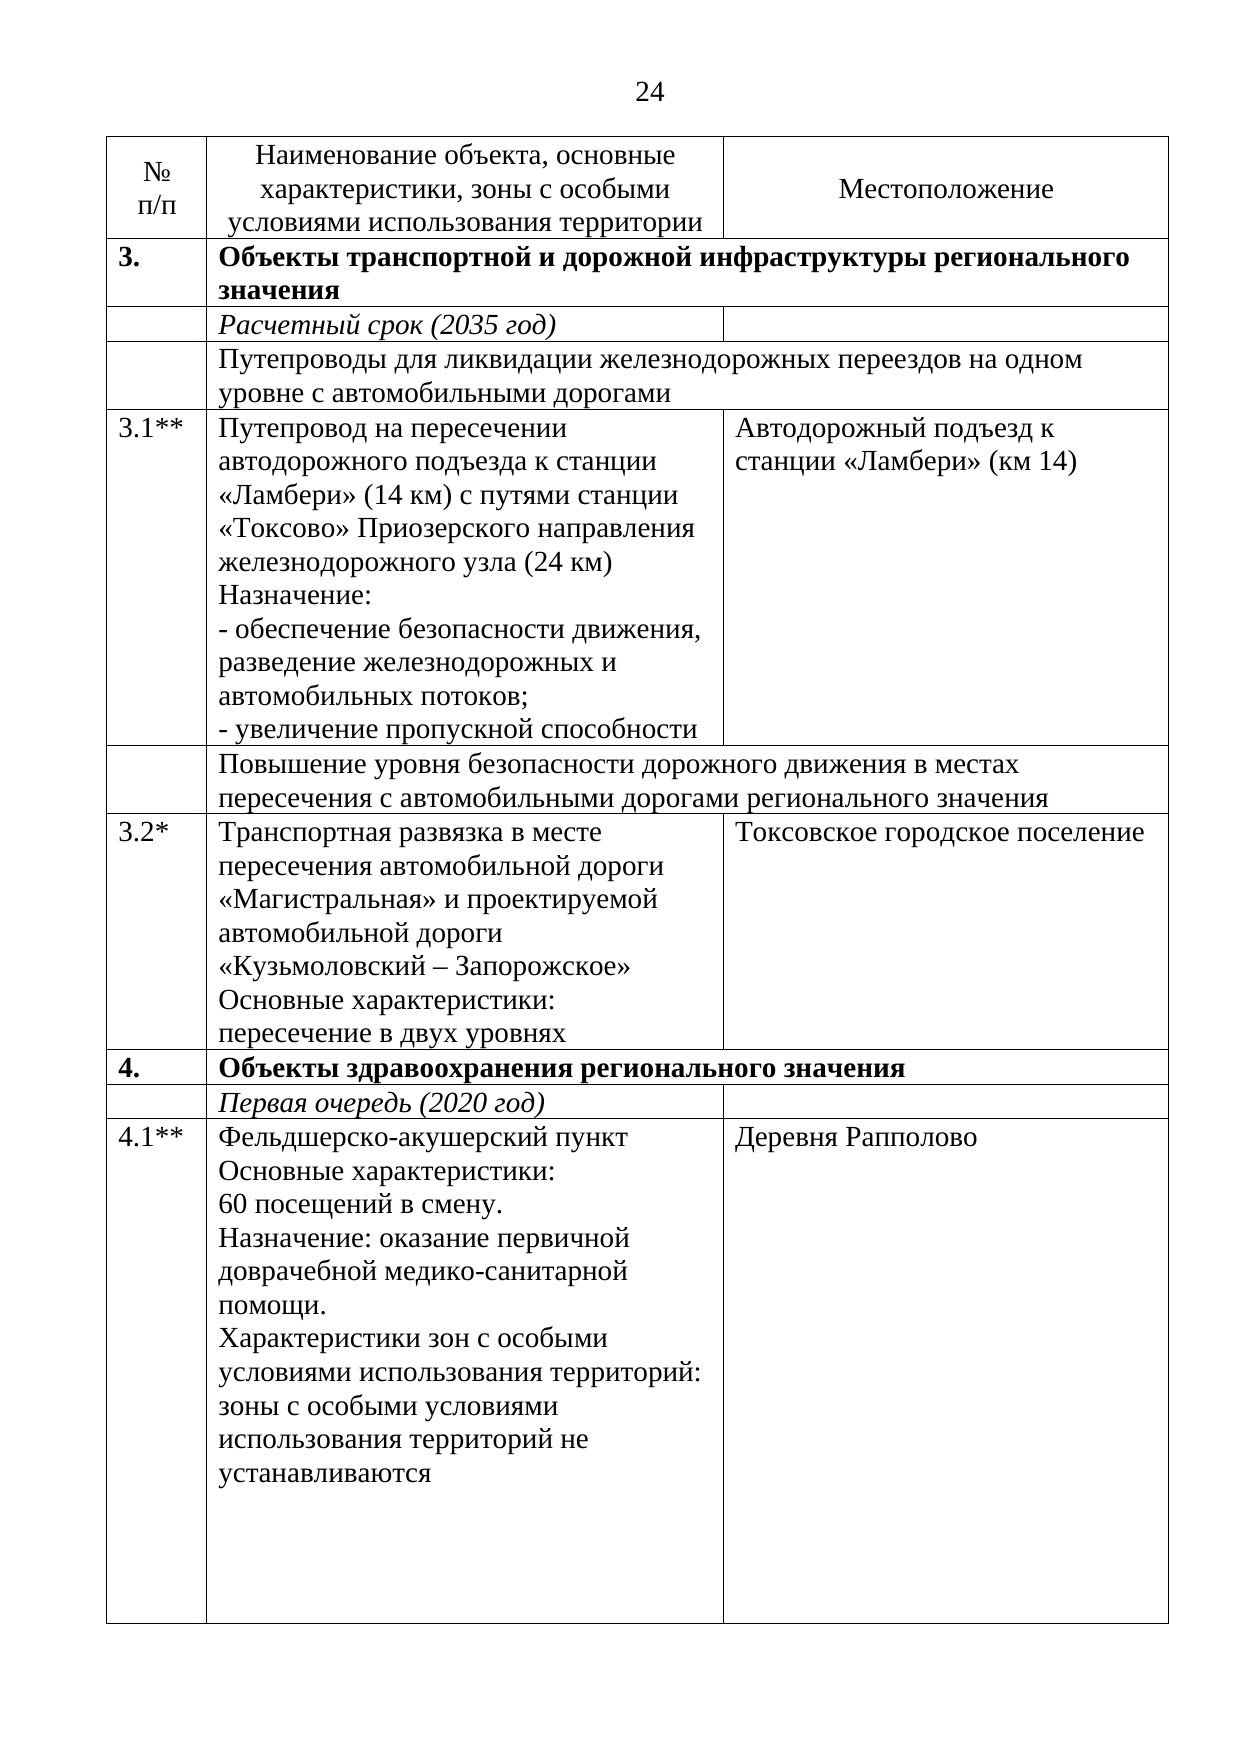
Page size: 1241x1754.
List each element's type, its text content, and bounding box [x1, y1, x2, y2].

table_header Наименование объекта, основные характеристики, зоны с особыми условиями использования территории [207, 137, 723, 238]
table_cell Первая очередь (2020 год) [207, 1085, 723, 1118]
table_header Местоположение [724, 137, 1168, 238]
table_cell 3. [107, 239, 206, 306]
table_cell Объекты транспортной и дорожной инфраструктуры регионального значения [207, 239, 1168, 306]
table_cell Повышение уровня безопасности дорожного движения в местах пересечения с автомобильными дорогами регионального значения [207, 746, 1168, 813]
table_cell [724, 1085, 1168, 1118]
table_cell [724, 307, 1168, 341]
table_cell Путепровод на пересечении автодорожного подъезда к станции «Ламбери» (14 км) с путями станции «Токсово» Приозерского направления железнодорожного узла (24 км) Назначение: - обеспечение безопасности движения, разведение железнодорожных и автомобильных потоков; - увеличение пропускной способности [207, 410, 723, 745]
table_cell Фельдшерско-акушерский пункт Основные характеристики: 60 посещений в смену. Назначение: оказание первичной доврачебной медико-санитарной помощи. Характеристики зон с особыми условиями использования территорий: зоны с особыми условиями использования территорий не устанавливаются [207, 1119, 723, 1622]
table_cell [107, 1085, 206, 1118]
table_cell 3.2* [107, 814, 206, 1049]
table_cell Деревня Рапполово [724, 1119, 1168, 1622]
table_header № п/п [107, 137, 206, 238]
table_cell Объекты здравоохранения регионального значения [207, 1050, 1168, 1084]
table_cell Путепроводы для ликвидации железнодорожных переездов на одном уровне с автомобильными дорогами [207, 342, 1168, 409]
table_cell Токсовское городское поселение [724, 814, 1168, 1049]
table_cell Транспортная развязка в месте пересечения автомобильной дороги «Магистральная» и проектируемой автомобильной дороги «Кузьмоловский – Запорожское» Основные характеристики: пересечение в двух уровнях [207, 814, 723, 1049]
table_cell 3.1** [107, 410, 206, 745]
table_cell [107, 342, 206, 409]
table_cell 4.1** [107, 1119, 206, 1622]
table_cell 4. [107, 1050, 206, 1084]
table_cell [107, 307, 206, 341]
table_cell Расчетный срок (2035 год) [207, 307, 723, 341]
table_cell [107, 746, 206, 813]
table_cell Автодорожный подъезд к станции «Ламбери» (км 14) [724, 410, 1168, 745]
